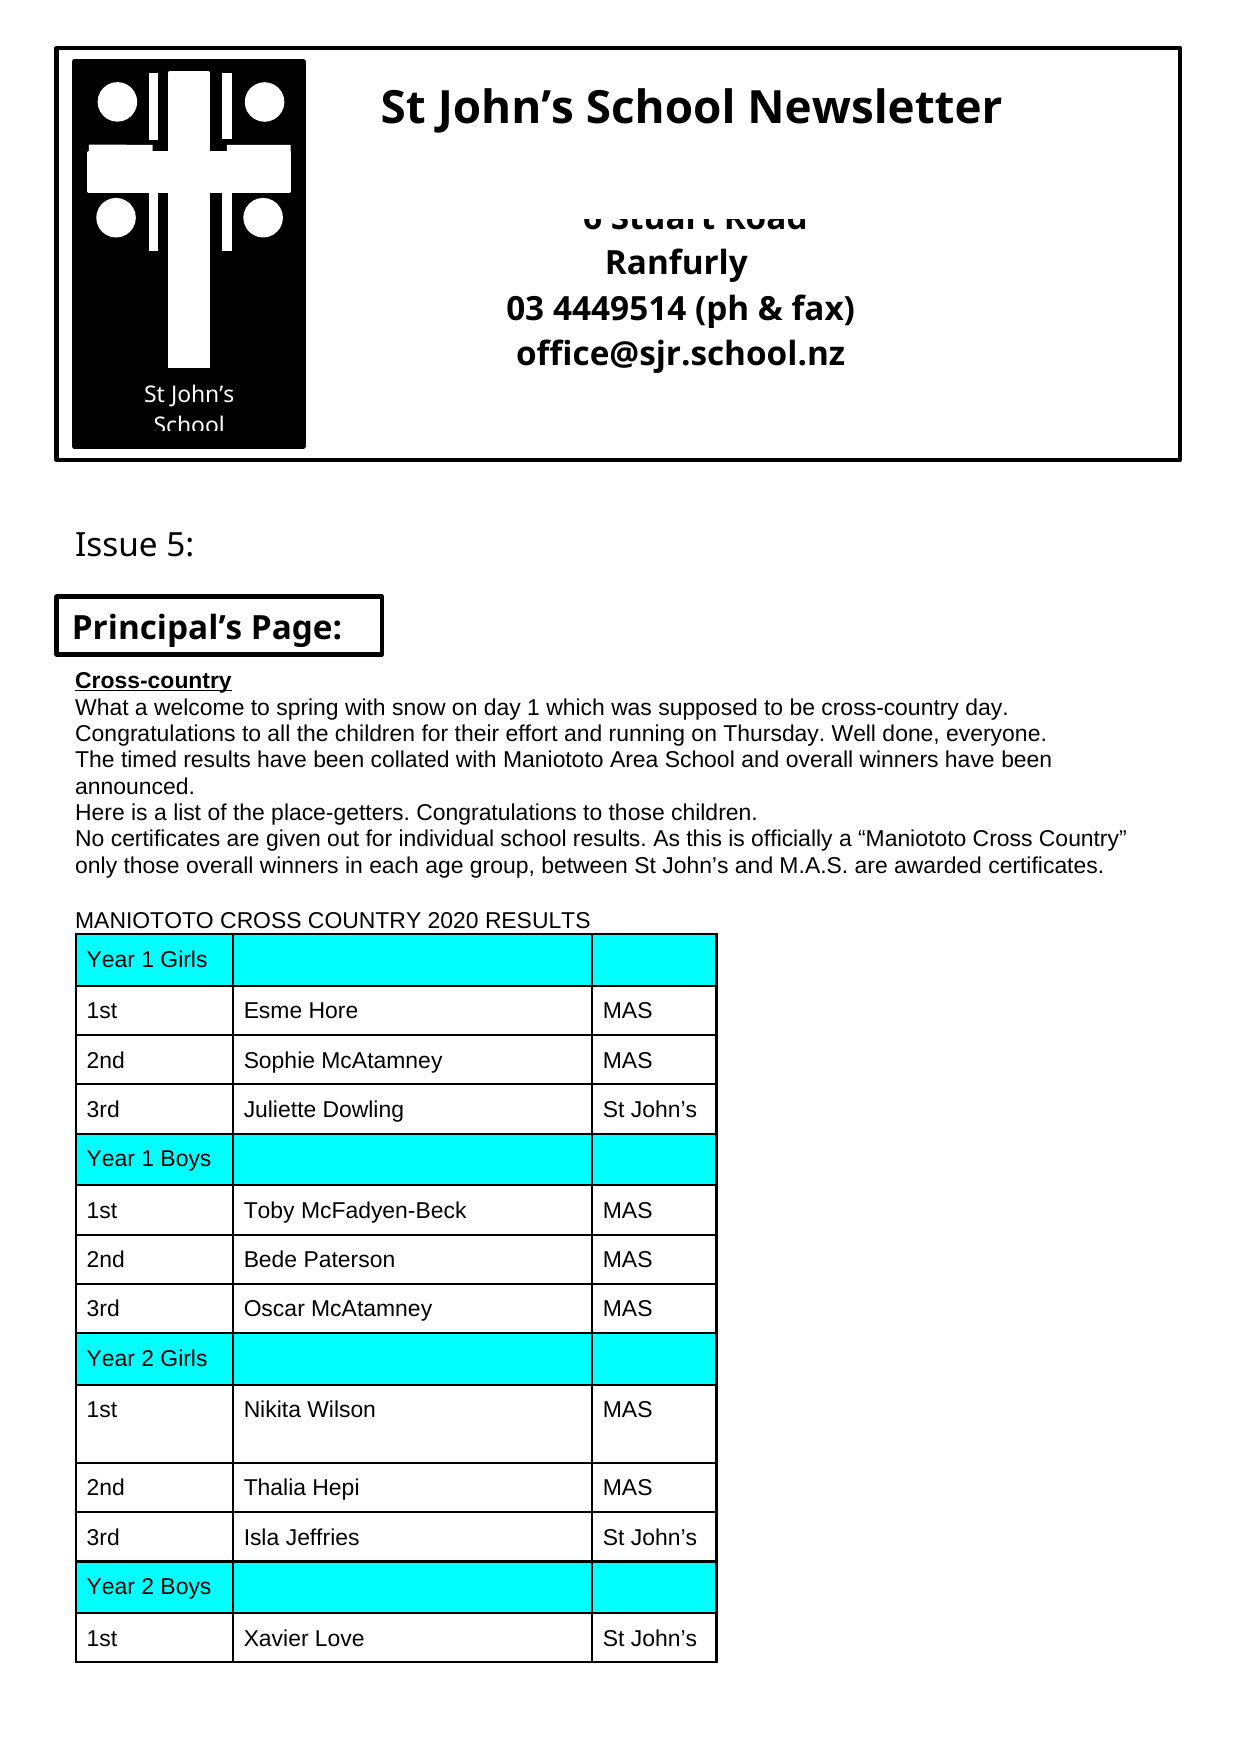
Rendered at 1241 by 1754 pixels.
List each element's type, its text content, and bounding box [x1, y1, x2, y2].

table_cell Toby McFadyen-Beck [234, 1186, 591, 1233]
table_cell 3rd [77, 1285, 232, 1332]
text Cross-country [75, 667, 1165, 693]
table_cell Xavier Love [234, 1614, 591, 1661]
table_cell MAS [593, 1285, 715, 1332]
text Here is a list of the place-getters. Congratulations to those children. [75, 799, 1165, 825]
table_cell MAS [593, 1186, 715, 1233]
table_cell [593, 1334, 715, 1384]
table_cell MAS [593, 1236, 715, 1283]
table_header Year 1 Girls [77, 935, 232, 985]
table_cell 1st [77, 987, 232, 1034]
text Issue 5: [75, 521, 1165, 567]
table_cell 1st [77, 1614, 232, 1661]
table_cell St John’s [593, 1614, 715, 1661]
table_cell St John’s [593, 1085, 715, 1133]
table_cell MAS [593, 1464, 715, 1511]
table_cell [234, 1334, 591, 1384]
table_cell Juliette Dowling [234, 1085, 591, 1133]
text St John’s School Newsletter [306, 75, 1165, 137]
table_cell [234, 1135, 591, 1184]
table_cell 1st [77, 1386, 232, 1462]
text No certificates are given out for individual school results. As this is officially a “Maniototo Cross Country” only those overall winners in each age group, between St John’s and M.A.S. are awarded certificates. [75, 825, 1165, 878]
text The timed results have been collated with Maniototo Area School and overall winners have been announced. [75, 746, 1165, 799]
text 6 Stuart Road [306, 193, 1165, 239]
table_cell MAS [593, 1386, 715, 1462]
table_header [234, 935, 591, 985]
table_cell [234, 1563, 591, 1612]
table_cell Year 2 Boys [77, 1563, 232, 1612]
text What a welcome to spring with snow on day 1 which was supposed to be cross-country day. [75, 693, 1165, 720]
table_cell Sophie McAtamney [234, 1036, 591, 1083]
table_cell St John’s [593, 1513, 715, 1560]
table_cell Bede Paterson [234, 1236, 591, 1283]
table_cell Esme Hore [234, 987, 591, 1034]
text MANIOTOTO CROSS COUNTRY 2020 RESULTS [75, 907, 1165, 933]
text office@sjr.school.nz [306, 330, 1165, 375]
table_cell 3rd [77, 1513, 232, 1560]
table_cell 2nd [77, 1464, 232, 1511]
table_cell 3rd [77, 1085, 232, 1133]
table_header [593, 935, 715, 985]
table_cell Year 1 Boys [77, 1135, 232, 1184]
table_cell MAS [593, 1036, 715, 1083]
table_cell Thalia Hepi [234, 1464, 591, 1511]
table_cell Nikita Wilson [234, 1386, 591, 1462]
table_cell MAS [593, 987, 715, 1034]
table_cell [593, 1135, 715, 1184]
table_cell Oscar McAtamney [234, 1285, 591, 1332]
text Congratulations to all the children for their effort and running on Thursday. Well done, everyone. [75, 720, 1165, 746]
text Ranfurly [306, 239, 1165, 284]
text 03 4449514 (ph & fax) [306, 284, 1165, 330]
table_cell 1st [77, 1186, 232, 1233]
table_cell [593, 1563, 715, 1612]
table_cell 2nd [77, 1236, 232, 1283]
table_cell 2nd [77, 1036, 232, 1083]
table_cell Year 2 Girls [77, 1334, 232, 1384]
table_cell Isla Jeffries [234, 1513, 591, 1560]
